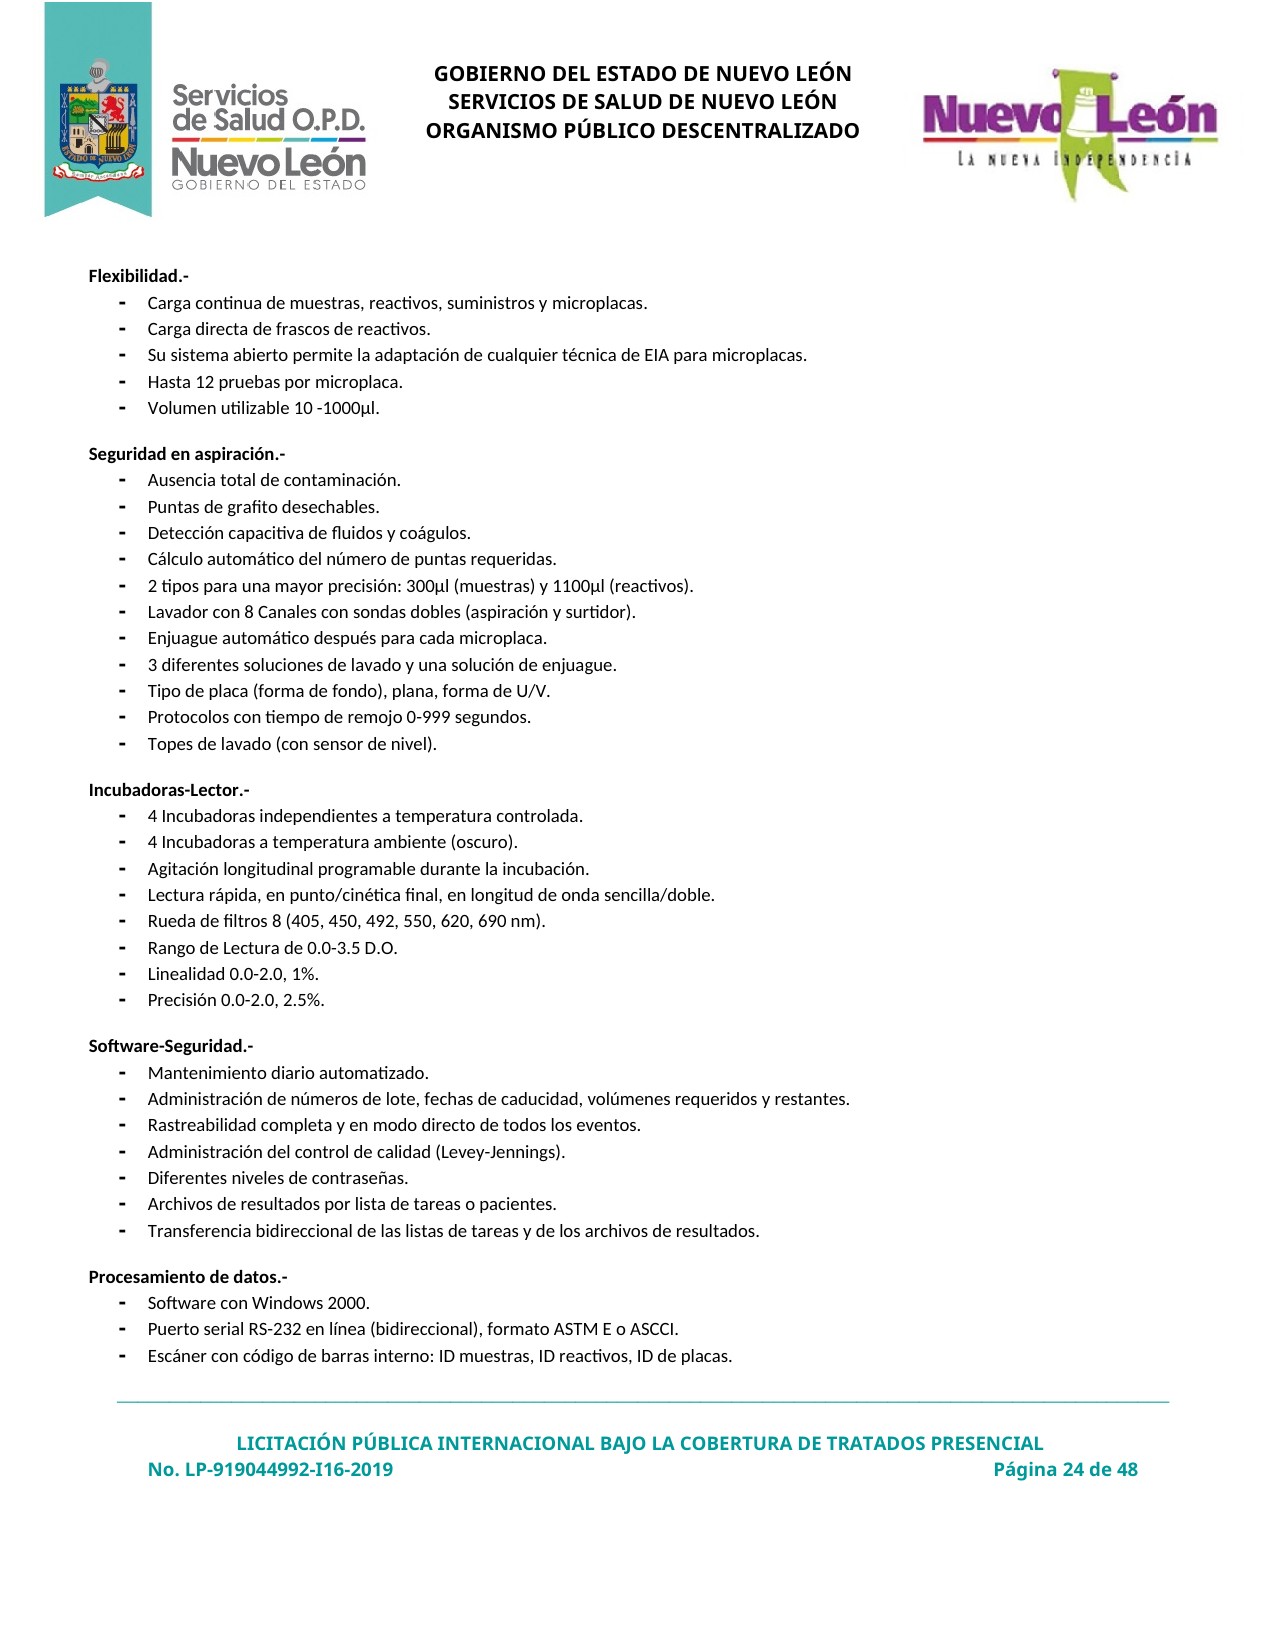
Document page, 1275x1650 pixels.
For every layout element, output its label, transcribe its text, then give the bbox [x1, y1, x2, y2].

text Seguridad en aspiración.- [89, 442, 1197, 465]
list Transferencia bidireccional de las listas de tareas y de los archivos de resultados. [118, 1216, 1197, 1242]
list Rango de Lectura de 0.0-3.5 D.O. [118, 933, 1197, 959]
list Lectura rápida, en punto/cinética final, en longitud de onda sencilla/doble. [118, 880, 1197, 906]
list Tipo de placa (forma de fondo), plana, forma de U/V. [118, 676, 1197, 702]
list Escáner con código de barras interno: ID muestras, ID reactivos, ID de placas. [118, 1341, 1197, 1367]
list Hasta 12 pruebas por microplaca. [118, 367, 1197, 393]
list Precisión 0.0-2.0, 2.5%. [118, 985, 1197, 1012]
list Administración del control de calidad (Levey-Jennings). [118, 1137, 1197, 1163]
list Lavador con 8 Canales con sondas dobles (aspiración y surtidor). [118, 597, 1197, 623]
list Mantenimiento diario automatizado. [118, 1058, 1197, 1084]
list Linealidad 0.0-2.0, 1%. [118, 959, 1197, 985]
list Cálculo automático del número de puntas requeridas. [118, 544, 1197, 571]
list Protocolos con tiempo de remojo 0-999 segundos. [118, 702, 1197, 729]
list Carga continua de muestras, reactivos, suministros y microplacas. [118, 288, 1197, 314]
list Ausencia total de contaminación. [118, 465, 1197, 492]
list Detección capacitiva de fluidos y coágulos. [118, 518, 1197, 544]
list Archivos de resultados por lista de tareas o pacientes. [118, 1189, 1197, 1216]
list Carga directa de frascos de reactivos. [118, 314, 1197, 340]
list Su sistema abierto permite la adaptación de cualquier técnica de EIA para microplacas. [118, 340, 1197, 367]
list 3 diferentes soluciones de lavado y una solución de enjuague. [118, 650, 1197, 676]
list Volumen utilizable 10 -1000µl. [118, 393, 1197, 419]
text Software-Seguridad.- [89, 1035, 1197, 1058]
list Topes de lavado (con sensor de nivel). [118, 729, 1197, 755]
list 4 Incubadoras a temperatura ambiente (oscuro). [118, 827, 1197, 854]
text Flexibilidad.- [89, 265, 1197, 288]
text Procesamiento de datos.- [89, 1265, 1197, 1288]
text Incubadoras-Lector.- [89, 778, 1197, 801]
list Agitación longitudinal programable durante la incubación. [118, 854, 1197, 880]
list Software con Windows 2000. [118, 1288, 1197, 1314]
list Enjuague automático después para cada microplaca. [118, 623, 1197, 650]
list Puerto serial RS-232 en línea (bidireccional), formato ASTM E o ASCCI. [118, 1314, 1197, 1341]
list Rueda de filtros 8 (405, 450, 492, 550, 620, 690 nm). [118, 906, 1197, 933]
list Administración de números de lote, fechas de caducidad, volúmenes requeridos y restantes. [118, 1084, 1197, 1110]
picture [15, 2, 1249, 229]
list Diferentes niveles de contraseñas. [118, 1163, 1197, 1189]
list 4 Incubadoras independientes a temperatura controlada. [118, 801, 1197, 827]
list Rastreabilidad completa y en modo directo de todos los eventos. [118, 1110, 1197, 1137]
list 2 tipos para una mayor precisión: 300µl (muestras) y 1100µl (reactivos). [118, 571, 1197, 597]
list Puntas de grafito desechables. [118, 492, 1197, 518]
